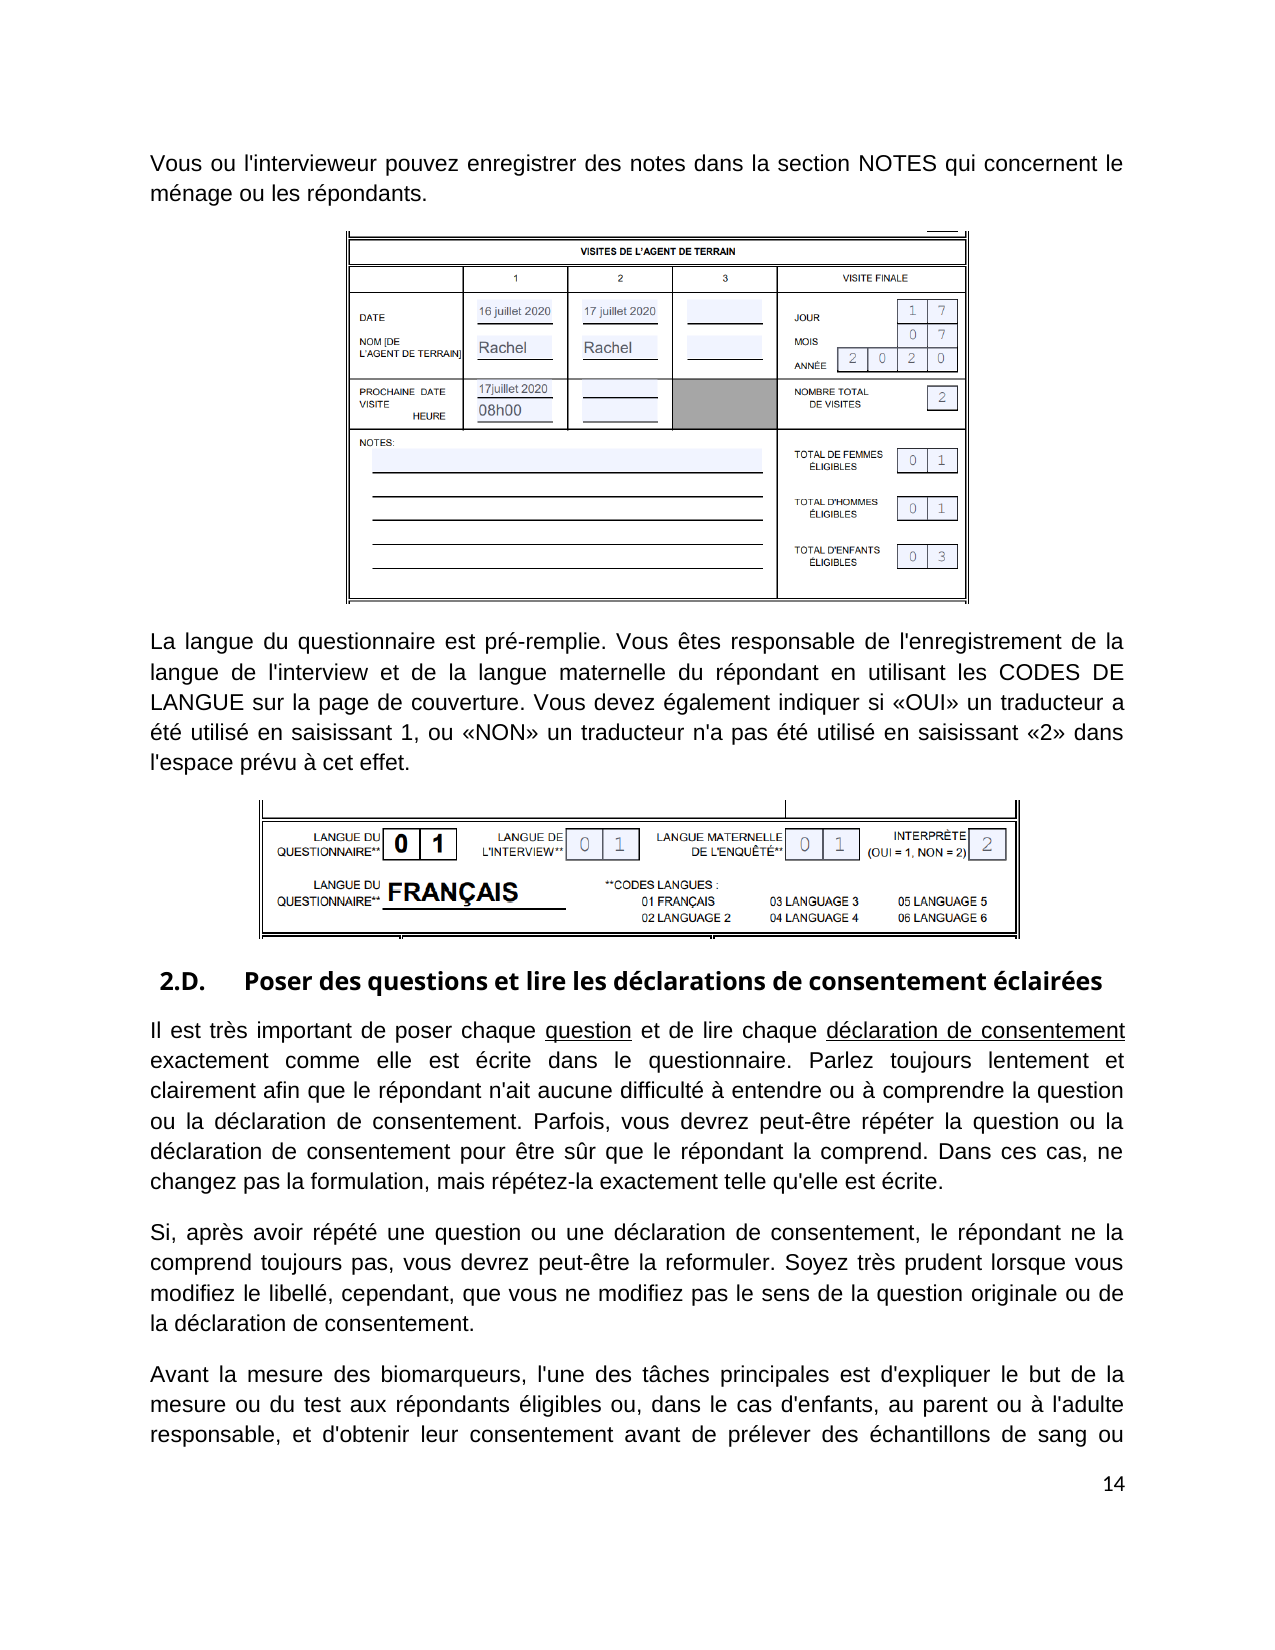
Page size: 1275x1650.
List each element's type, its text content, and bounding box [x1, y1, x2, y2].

subtitle Poser des questions et lire les déclarations de consentement éclairées [159, 964, 1125, 998]
text La langue du questionnaire est pré-remplie. Vous êtes responsable de l'enregistrement de la langue de l'interview et de la langue maternelle du répondant en utilisant les CODES DE LANGUE sur la page de couverture. Vous devez également indiquer si «OUI» un traducteur a été utilisé en saisissant 1, ou «NON» un traducteur n'a pas été utilisé en saisissant «2» dans l'espace prévu à cet effet. [150, 628, 1125, 776]
text Il est très important de poser chaque question et de lire chaque déclaration de consentement exactement comme elle est écrite dans le questionnaire. Parlez toujours lentement et clairement afin que le répondant n'ait aucune difficulté à entendre ou à comprendre la question ou la déclaration de consentement. Parfois, vous devrez peut-être répéter la question ou la déclaration de consentement pour être sûr que le répondant la comprend. Dans ces cas, ne changez pas la formulation, mais répétez-la exactement telle qu'elle est écrite. [150, 1017, 1125, 1194]
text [150, 150, 1125, 207]
text Si, après avoir répété une question ou une déclaration de consentement, le répondant ne la comprend toujours pas, vous devrez peut-être la reformuler. Soyez très prudent lorsque vous modifiez le libellé, cependant, que vous ne modifiez pas le sens de la question originale ou de la déclaration de consentement. [150, 1219, 1125, 1336]
picture [248, 231, 1027, 604]
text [150, 1361, 1125, 1448]
picture [232, 800, 1043, 939]
